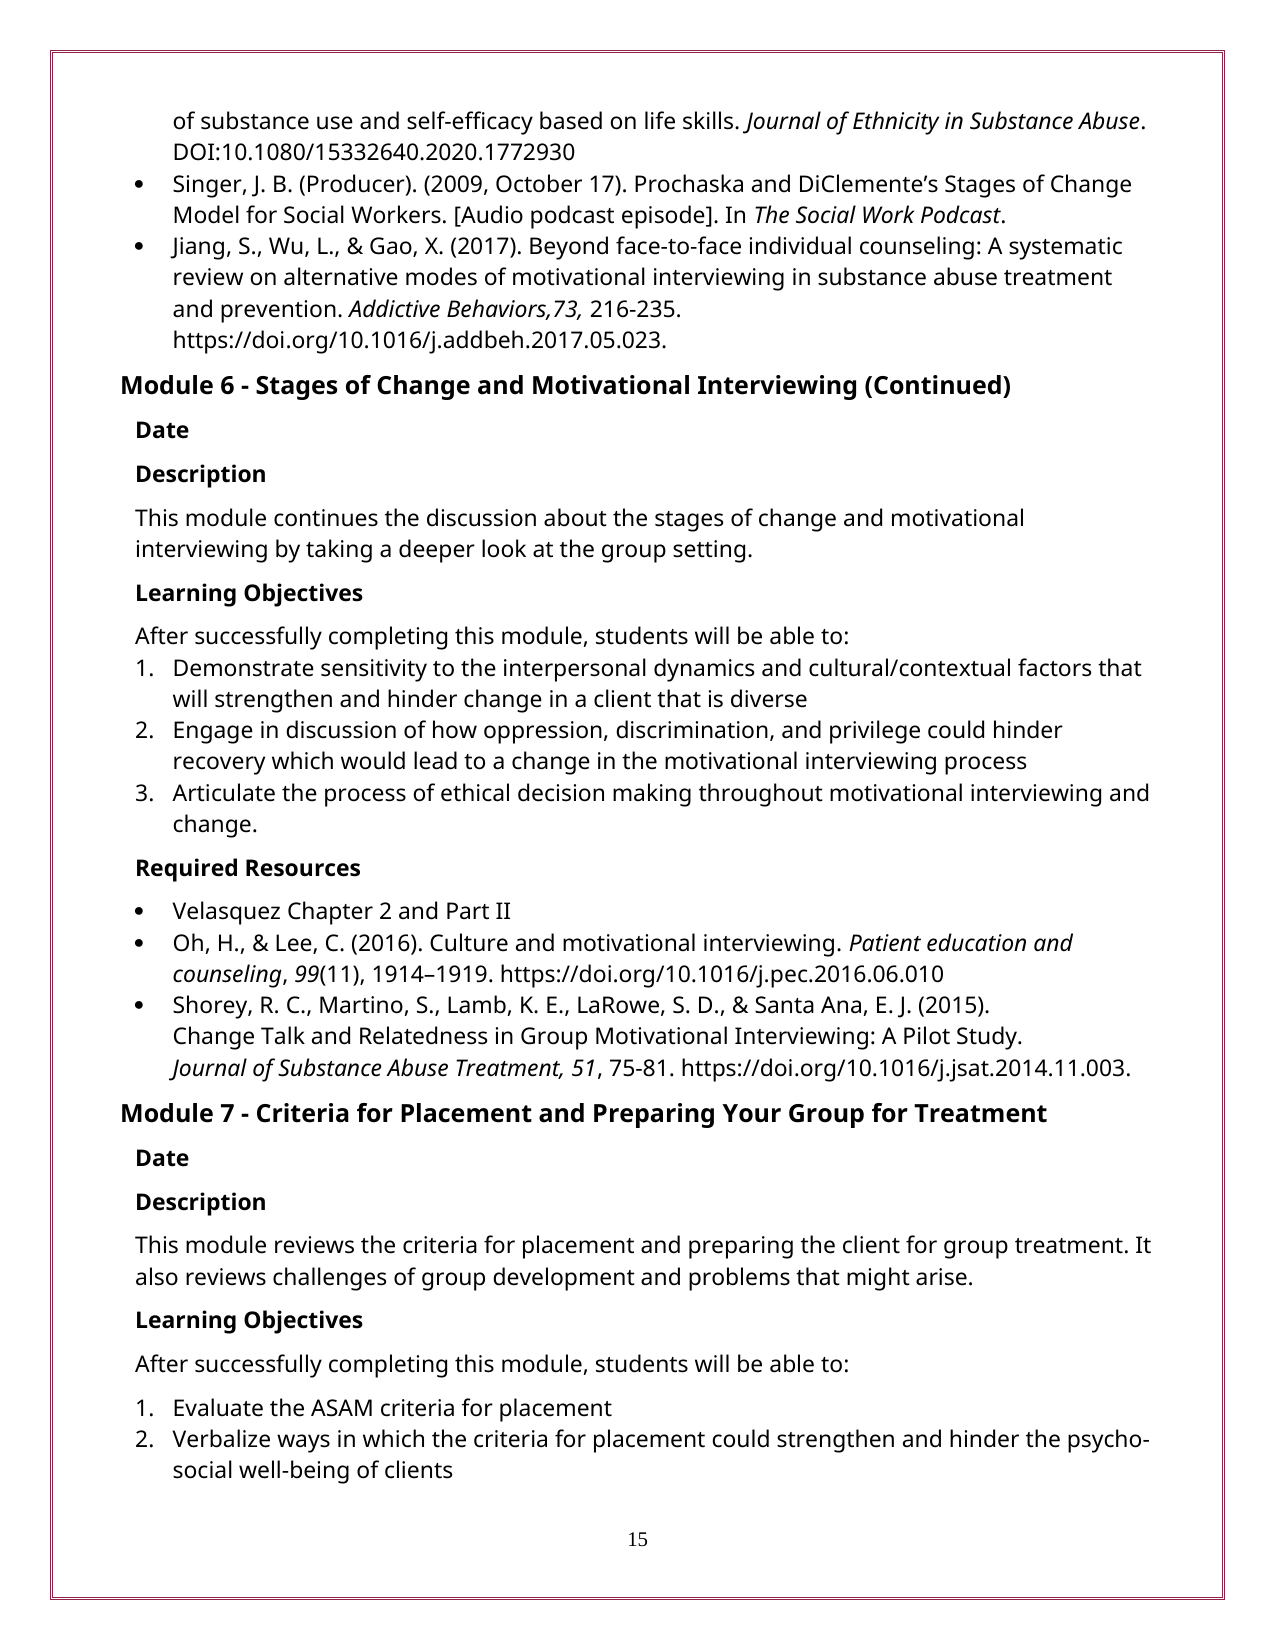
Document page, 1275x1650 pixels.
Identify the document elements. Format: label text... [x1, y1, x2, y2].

text Description [135, 458, 1155, 489]
text After successfully completing this module, students will be able to: [135, 620, 1155, 652]
text This module continues the discussion about the stages of change and motivational interviewing by taking a deeper look at the group setting. [135, 502, 1155, 564]
text Module 6 - Stages of Change and Motivational Interviewing (Continued) [120, 367, 1155, 402]
list Demonstrate sensitivity to the interpersonal dynamics and cultural/contextual factors that will strengthen and hinder change in a client that is diverse [135, 652, 1155, 714]
list Articulate the process of ethical decision making throughout motivational interviewing and change. [135, 777, 1155, 839]
text Date [135, 1142, 1155, 1173]
text After successfully completing this module, students will be able to: [135, 1348, 1155, 1379]
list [135, 105, 1155, 167]
list Velasquez Chapter 2 and Part II [135, 895, 1155, 927]
list Evaluate the ASAM criteria for placement [135, 1392, 1155, 1423]
text Learning Objectives [135, 1304, 1155, 1336]
text Required Resources [135, 852, 1155, 883]
text Description [135, 1186, 1155, 1217]
list Jiang, S., Wu, L., & Gao, X. (2017). Beyond face-to-face individual counseling: A systematic review on alternative modes of motivational interviewing in substance abuse treatment and prevention. Addictive Behaviors,73, 216-235. https://doi.org/10.1016/j.addbeh.2017.05.023. [135, 230, 1155, 355]
list Engage in discussion of how oppression, discrimination, and privilege could hinder recovery which would lead to a change in the motivational interviewing process [135, 714, 1155, 777]
text Learning Objectives [135, 577, 1155, 608]
list Oh, H., & Lee, C. (2016). Culture and motivational interviewing. Patient education and counseling, 99(11), 1914–1919. https://doi.org/10.1016/j.pec.2016.06.010 [135, 927, 1155, 989]
list Shorey, R. C., Martino, S., Lamb, K. E., LaRowe, S. D., & Santa Ana, E. J. (2015). Change Talk and Relatedness in Group Motivational Interviewing: A Pilot Study. Journal of Substance Abuse Treatment, 51, 75-81. https://doi.org/10.1016/j.jsat.2014.11.003. [135, 989, 1155, 1083]
text This module reviews the criteria for placement and preparing the client for group treatment. It also reviews challenges of group development and problems that might arise. [135, 1229, 1155, 1292]
list Verbalize ways in which the criteria for placement could strengthen and hinder the psycho-social well-being of clients [135, 1423, 1155, 1486]
list Singer, J. B. (Producer). (2009, October 17). Prochaska and DiClemente’s Stages of Change Model for Social Workers. [Audio podcast episode]. In The Social Work Podcast. [135, 167, 1155, 230]
text Module 7 - Criteria for Placement and Preparing Your Group for Treatment [120, 1095, 1155, 1129]
text Date [135, 414, 1155, 445]
